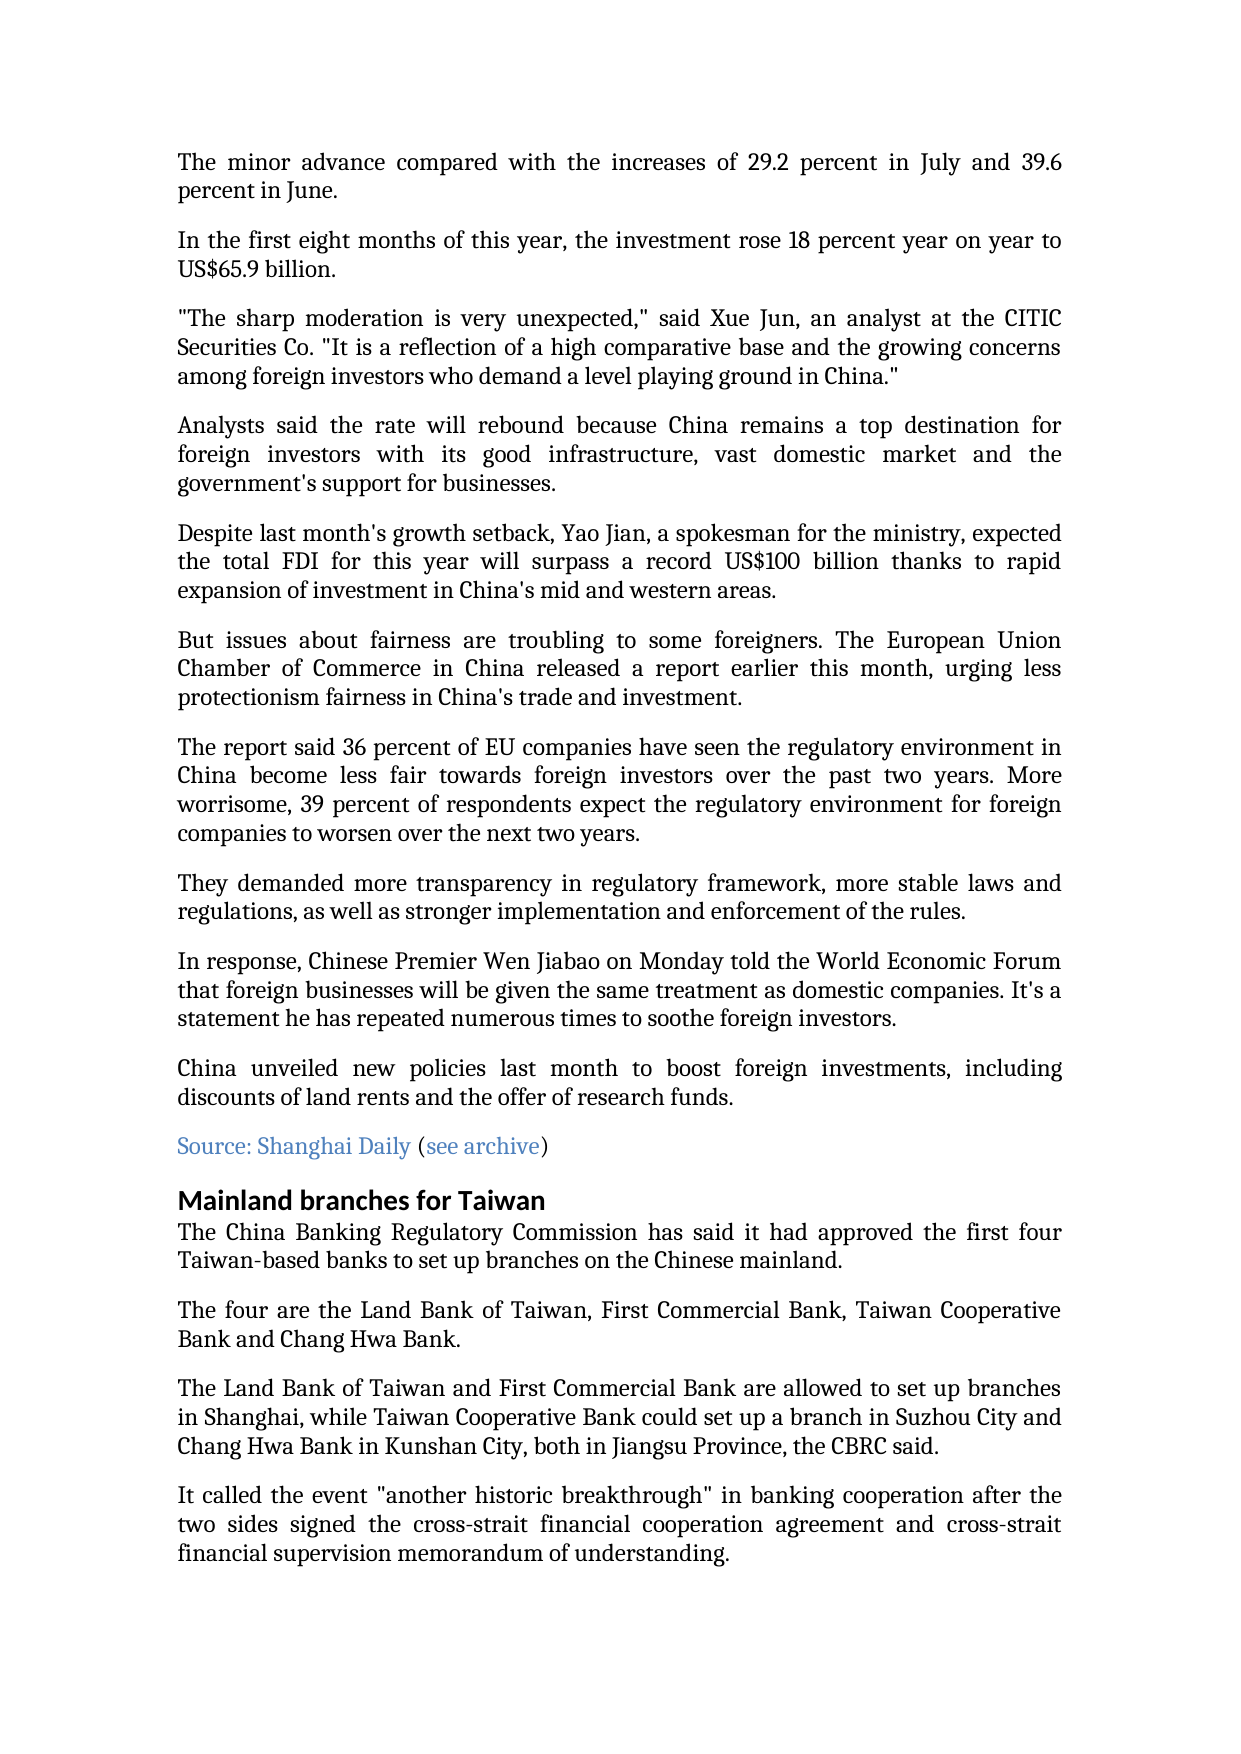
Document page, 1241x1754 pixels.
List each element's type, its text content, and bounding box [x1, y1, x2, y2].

text The China Banking Regulatory Commission has said it had approved the first four Taiwan-based banks to set up branches on the Chinese mainland. [177, 1217, 1063, 1275]
text The report said 36 percent of EU companies have seen the regulatory environment in China become less fair towards foreign investors over the past two years. More worrisome, 39 percent of respondents expect the regulatory environment for foreign companies to worsen over the next two years. [177, 733, 1063, 848]
text It called the event "another historic breakthrough" in banking cooperation after the two sides signed the cross-strait financial cooperation agreement and cross-strait financial supervision memorandum of understanding. [177, 1481, 1063, 1567]
text They demanded more transparency in regulatory framework, more stable laws and regulations, as well as stronger implementation and enforcement of the rules. [177, 868, 1063, 926]
text The four are the Land Bank of Taiwan, First Commercial Bank, Taiwan Cooperative Bank and Chang Hwa Bank. [177, 1296, 1063, 1353]
text China unveiled new policies last month to boost foreign investments, including discounts of land rents and the offer of research funds. [177, 1054, 1063, 1111]
text "The sharp moderation is very unexpected," said Xue Jun, an analyst at the CITIC Securities Co. "It is a reflection of a high comparative base and the growing concerns among foreign investors who demand a level playing ground in China." [177, 304, 1063, 391]
text Despite last month's growth setback, Yao Jian, a spokesman for the ministry, expected the total FDI for this year will surpass a record US$100 billion thanks to rapid expansion of investment in China's mid and western areas. [177, 518, 1063, 605]
text Source: Shanghai Daily (see archive) [177, 1132, 1063, 1161]
text Analysts said the rate will rebound because China remains a top destination for foreign investors with its good infrastructure, vast domestic market and the government's support for businesses. [177, 411, 1063, 498]
text The minor advance compared with the increases of 29.2 percent in July and 39.6 percent in June. [177, 148, 1063, 205]
subtitle Mainland branches for Taiwan [177, 1182, 1063, 1217]
text In response, Chinese Premier Wen Jiabao on Monday told the World Economic Forum that foreign businesses will be given the same treatment as domestic companies. It's a statement he has repeated numerous times to soothe foreign investors. [177, 947, 1063, 1033]
text The Land Bank of Taiwan and First Commercial Bank are allowed to set up branches in Shanghai, while Taiwan Cooperative Bank could set up a branch in Suzhou City and Chang Hwa Bank in Kunshan City, both in Jiangsu Province, the CBRC said. [177, 1374, 1063, 1460]
text But issues about fairness are troubling to some foreigners. The European Union Chamber of Commerce in China released a report earlier this month, urging less protectionism fairness in China's trade and investment. [177, 626, 1063, 712]
text In the first eight months of this year, the investment rose 18 percent year on year to US$65.9 billion. [177, 226, 1063, 283]
